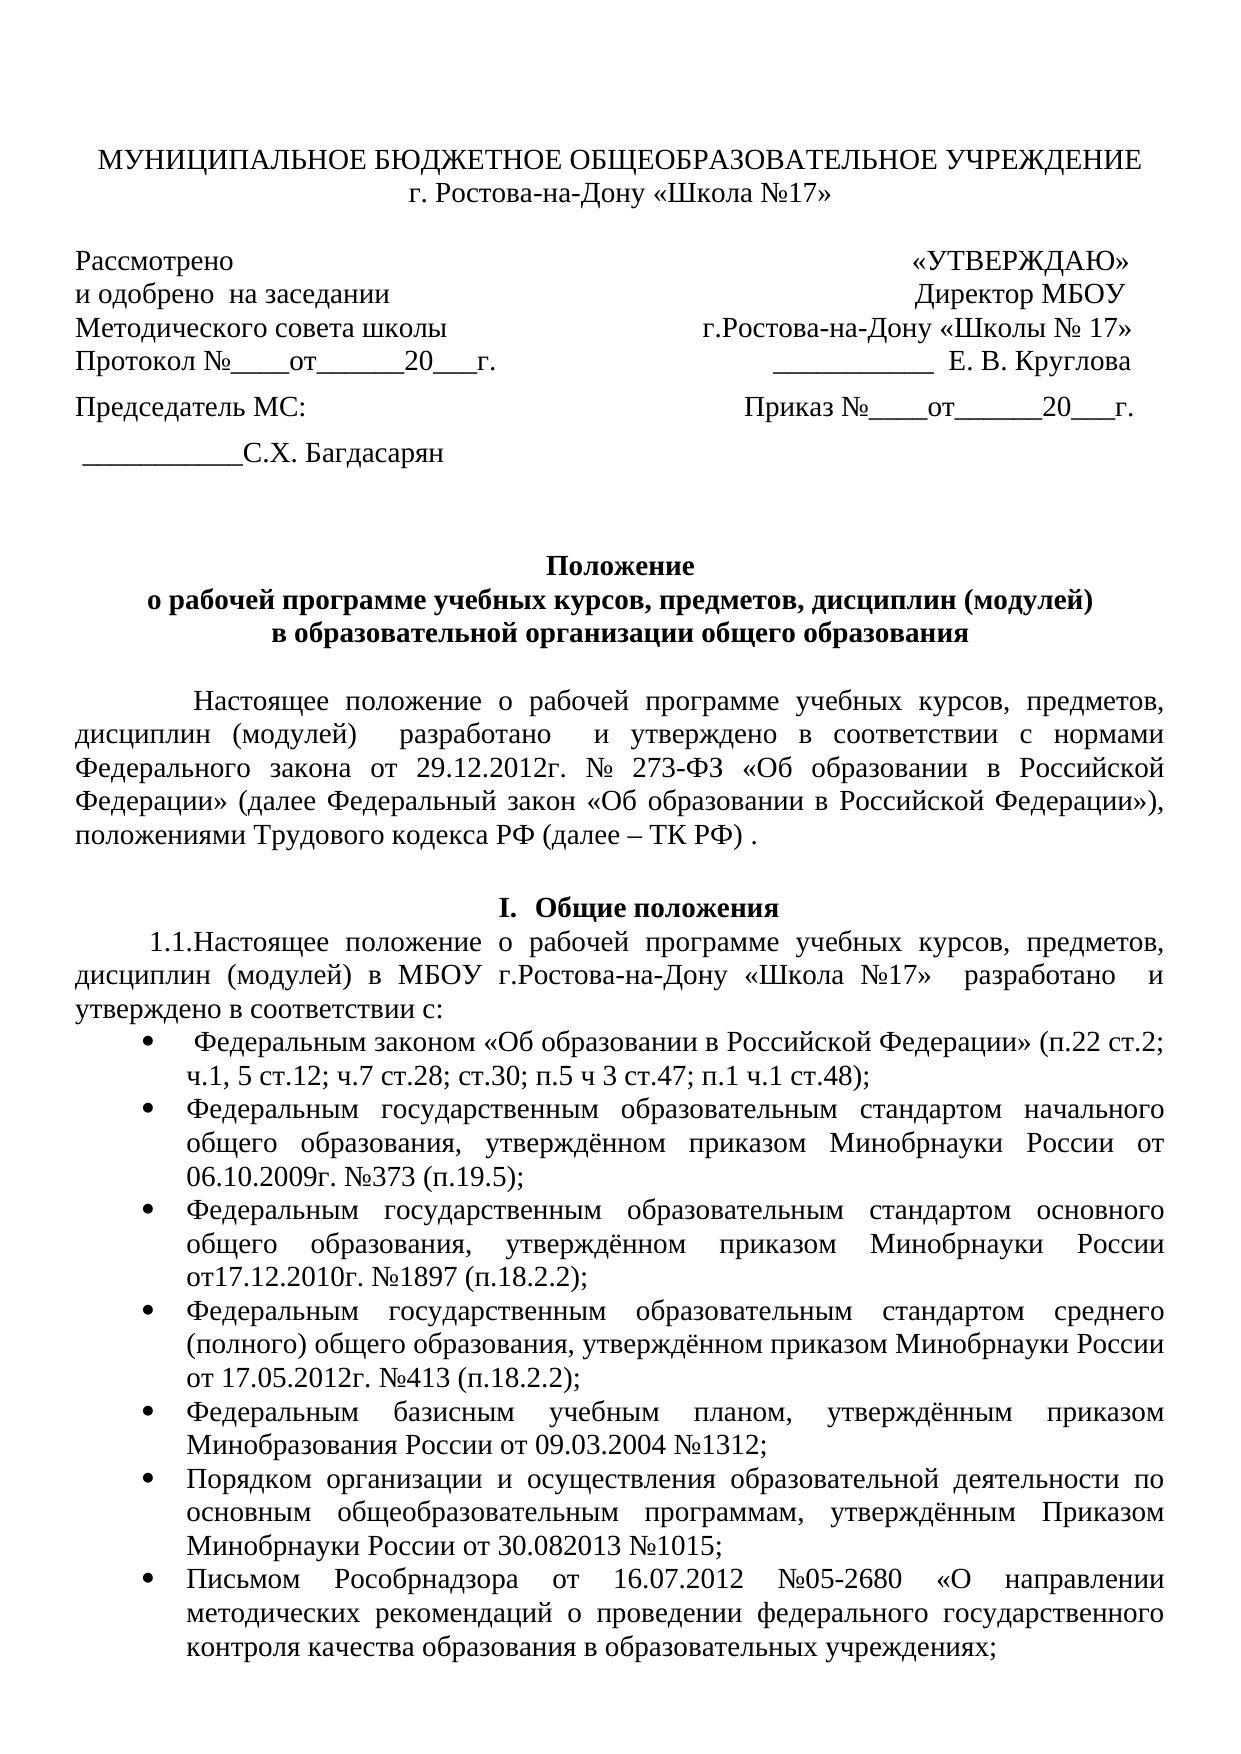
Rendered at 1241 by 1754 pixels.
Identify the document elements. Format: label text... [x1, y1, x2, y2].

list Федеральным законом «Об образовании в Российской Федерации» (п.22 ст.2; ч.1, 5 ст.12; ч.7 ст.28; ст.30; п.5 ч 3 ст.47; п.1 ч.1 ст.48); [149, 1024, 1165, 1091]
list Федеральным государственным образовательным стандартом основного общего образования, утверждённом приказом Минобрнауки России от17.12.2010г. №1897 (п.18.2.2); [149, 1192, 1165, 1293]
text ___________С.Х. Багдасарян [75, 435, 1165, 469]
text Рассмотрено «УТВЕРЖДАЮ» [75, 243, 1165, 276]
text Положение [75, 548, 1165, 582]
text Протокол №____от______20___г. ___________ Е. В. Круглова [75, 343, 1165, 377]
text о рабочей программе учебных курсов, предметов, дисциплин (модулей) [75, 582, 1165, 616]
list Федеральным государственным образовательным стандартом начального общего образования, утверждённом приказом Минобрнауки России от 06.10.2009г. №373 (п.19.5); [149, 1091, 1165, 1192]
text Методического совета школы г.Ростова-на-Дону «Школы № 17» [75, 310, 1165, 343]
text и одобрено на заседании Директор МБОУ [75, 276, 1165, 310]
list Письмом Рособрнадзора от 16.07.2012 №05-2680 «О направлении методических рекомендаций о проведении федерального государственного контроля качества образования в образовательных учреждениях; [149, 1562, 1165, 1662]
text г. Ростова-на-Дону «Школа №17» [75, 176, 1165, 209]
list Федеральным базисным учебным планом, утверждённым приказом Минобразования России от 09.03.2004 №1312; [149, 1394, 1165, 1461]
list Настоящее положение о рабочей программе учебных курсов, предметов, дисциплин (модулей) в МБОУ г.Ростова-на-Дону «Школа №17» разработано и утверждено в соответствии с: [75, 924, 1165, 1024]
text МУНИЦИПАЛЬНОЕ БЮДЖЕТНОЕ ОБЩЕОБРАЗОВАТЕЛЬНОЕ УЧРЕЖДЕНИЕ [75, 142, 1165, 176]
text Настоящее положение о рабочей программе учебных курсов, предметов, дисциплин (модулей) разработано и утверждено в соответствии с нормами Федерального закона от 29.12.2012г. № 273-ФЗ «Об образовании в Российской Федерации» (далее Федеральный закон «Об образовании в Российской Федерации»), положениями Трудового кодекса РФ (далее – ТК РФ) . [75, 683, 1165, 850]
text в образовательной организации общего образования [75, 616, 1165, 649]
list Федеральным государственным образовательным стандартом среднего (полного) общего образования, утверждённом приказом Минобрнауки России от 17.05.2012г. №413 (п.18.2.2); [149, 1293, 1165, 1394]
text Председатель МС: Приказ №____от______20___г. [75, 389, 1165, 423]
list Порядком организации и осуществления образовательной деятельности по основным общеобразовательным программам, утверждённым Приказом Минобрнауки России от 30.082013 №1015; [149, 1461, 1165, 1562]
list Общие положения [112, 890, 1165, 924]
